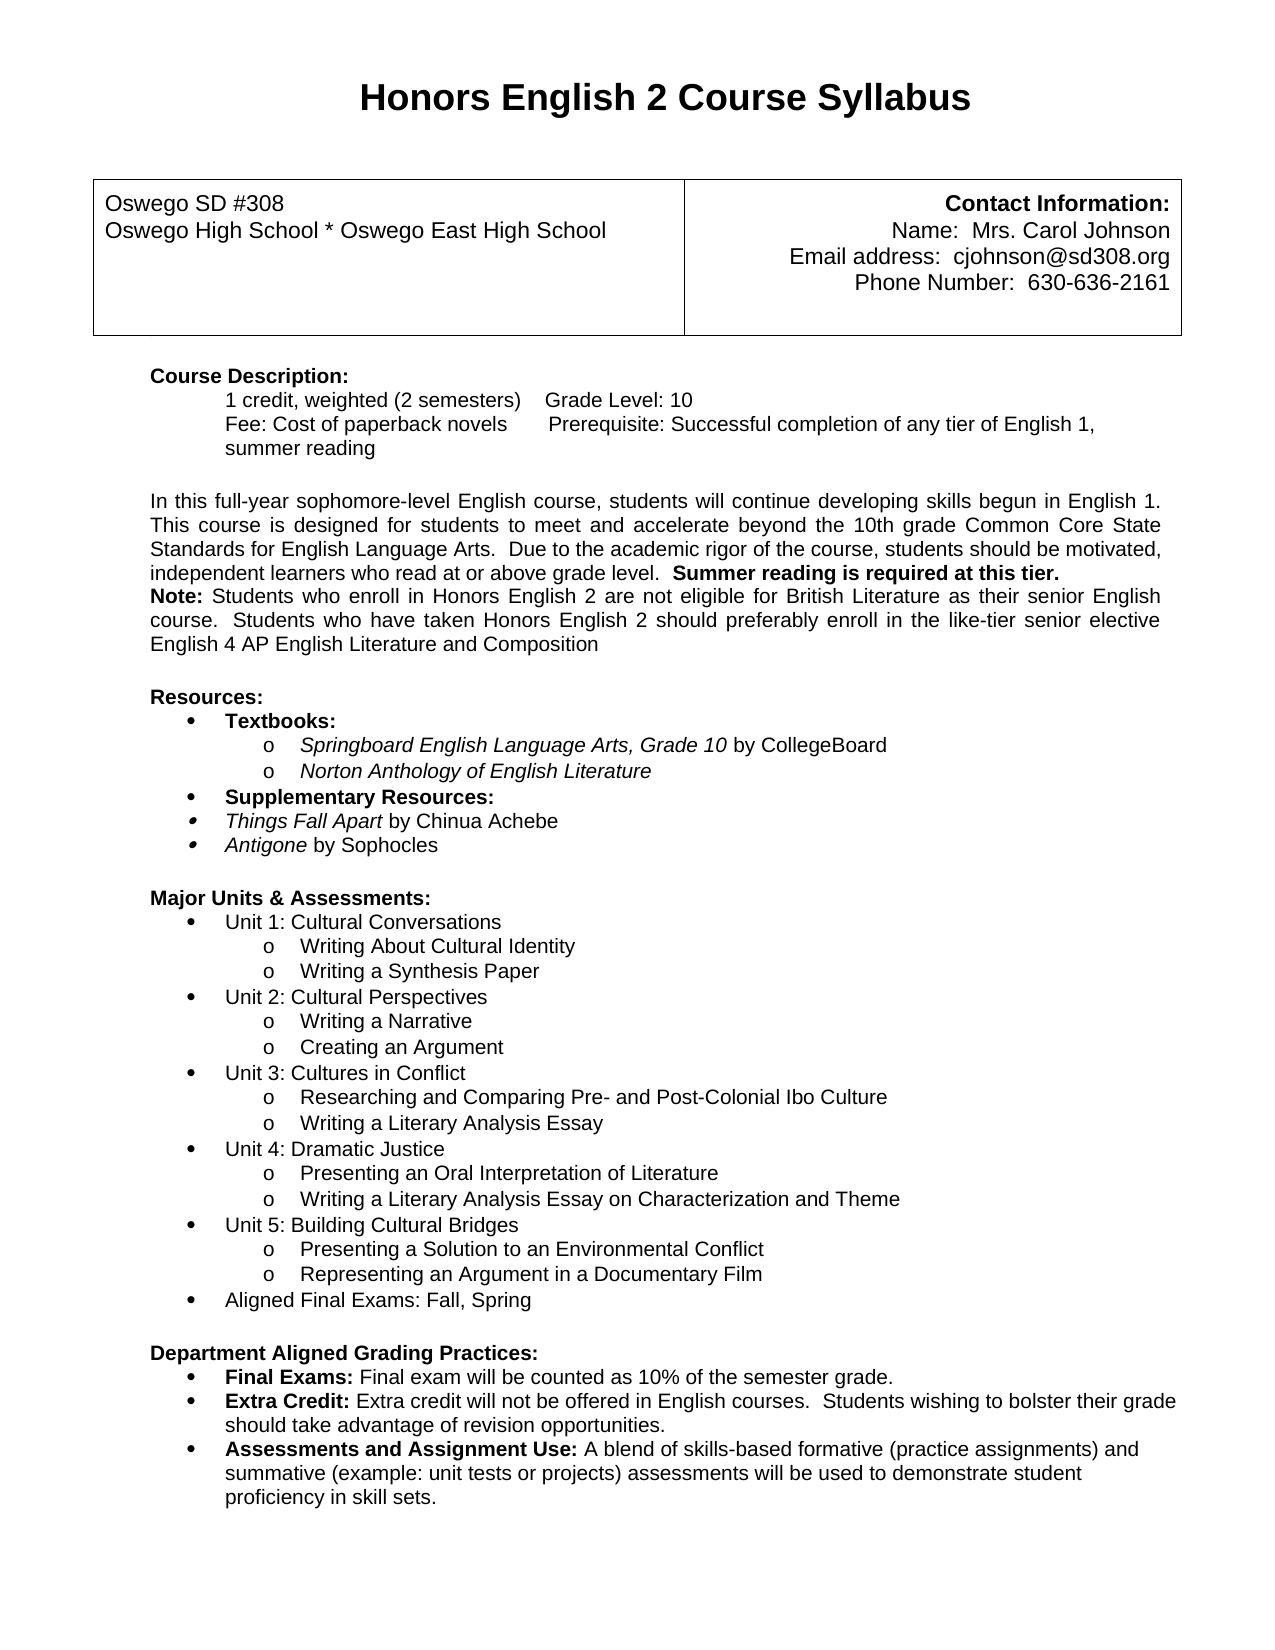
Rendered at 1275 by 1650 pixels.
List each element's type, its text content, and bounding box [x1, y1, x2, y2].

list Unit 5: Building Cultural Bridges [187, 1212, 1181, 1236]
text Major Units & Assessments: [150, 886, 1181, 909]
text Resources: [150, 685, 1181, 709]
list Representing an Argument in a Documentary Film [262, 1262, 1181, 1288]
list Unit 2: Cultural Perspectives [187, 985, 1181, 1009]
list Assessments and Assignment Use: A blend of skills-based formative (practice assignments) and summative (example: unit tests or projects) assessments will be used to demonstrate student proficiency in skill sets. [187, 1437, 1181, 1509]
list Unit 3: Cultures in Conflict [187, 1061, 1181, 1085]
table_header Oswego SD #308 Oswego High School * Oswego East High School [94, 180, 684, 335]
table_header Contact Information: Name: Mrs. Carol Johnson Email address: cjohnson@sd308.org Phone Number: 630-636-2161 [685, 180, 1181, 335]
list Norton Anthology of English Literature [262, 759, 1181, 784]
text 1 credit, weighted (2 semesters) Grade Level: 10 [167, 388, 1154, 412]
list Antigone by Sophocles [187, 833, 1181, 857]
list Things Fall Apart by Chinua Achebe [187, 809, 1181, 833]
list Supplementary Resources: [187, 784, 1181, 809]
list Unit 4: Dramatic Justice [187, 1137, 1181, 1161]
list Creating an Argument [262, 1035, 1181, 1061]
list Textbooks: [187, 709, 1181, 733]
text In this full-year sophomore-level English course, students will continue developing skills begun in English 1. This course is designed for students to meet and accelerate beyond the 10th grade Common Core State Standards for English Language Arts. Due to the academic rigor of the course, students should be motivated, independent learners who read at or above grade level. Summer reading is required at this tier. [150, 488, 1162, 584]
list Writing a Narrative [262, 1009, 1181, 1035]
text Note: Students who enroll in Honors English 2 are not eligible for British Literature as their senior English course. Students who have taken Honors English 2 should preferably enroll in the like-tier senior elective English 4 AP English Literature and Composition [150, 584, 1162, 656]
list Aligned Final Exams: Fall, Spring [187, 1288, 1181, 1312]
list Writing a Literary Analysis Essay on Characterization and Theme [262, 1187, 1181, 1212]
list Presenting a Solution to an Environmental Conflict [262, 1236, 1181, 1262]
list Extra Credit: Extra credit will not be offered in English courses. Students wishing to bolster their grade should take advantage of revision opportunities. [187, 1389, 1181, 1437]
list Springboard English Language Arts, Grade 10 by CollegeBoard [262, 733, 1181, 759]
list Final Exams: Final exam will be counted as 10% of the semester grade. [187, 1365, 1181, 1389]
list Writing a Literary Analysis Essay [262, 1111, 1181, 1137]
list Unit 1: Cultural Conversations [187, 909, 1181, 933]
text Department Aligned Grading Practices: [150, 1341, 1181, 1365]
list Researching and Comparing Pre- and Post-Colonial Ibo Culture [262, 1085, 1181, 1111]
text Course Description: [150, 364, 1181, 388]
text Fee: Cost of paperback novels Prerequisite: Successful completion of any tier of English 1, summer reading [225, 412, 1154, 460]
list Presenting an Oral Interpretation of Literature [262, 1161, 1181, 1187]
list Writing About Cultural Identity [262, 933, 1181, 959]
list Writing a Synthesis Paper [262, 959, 1181, 985]
